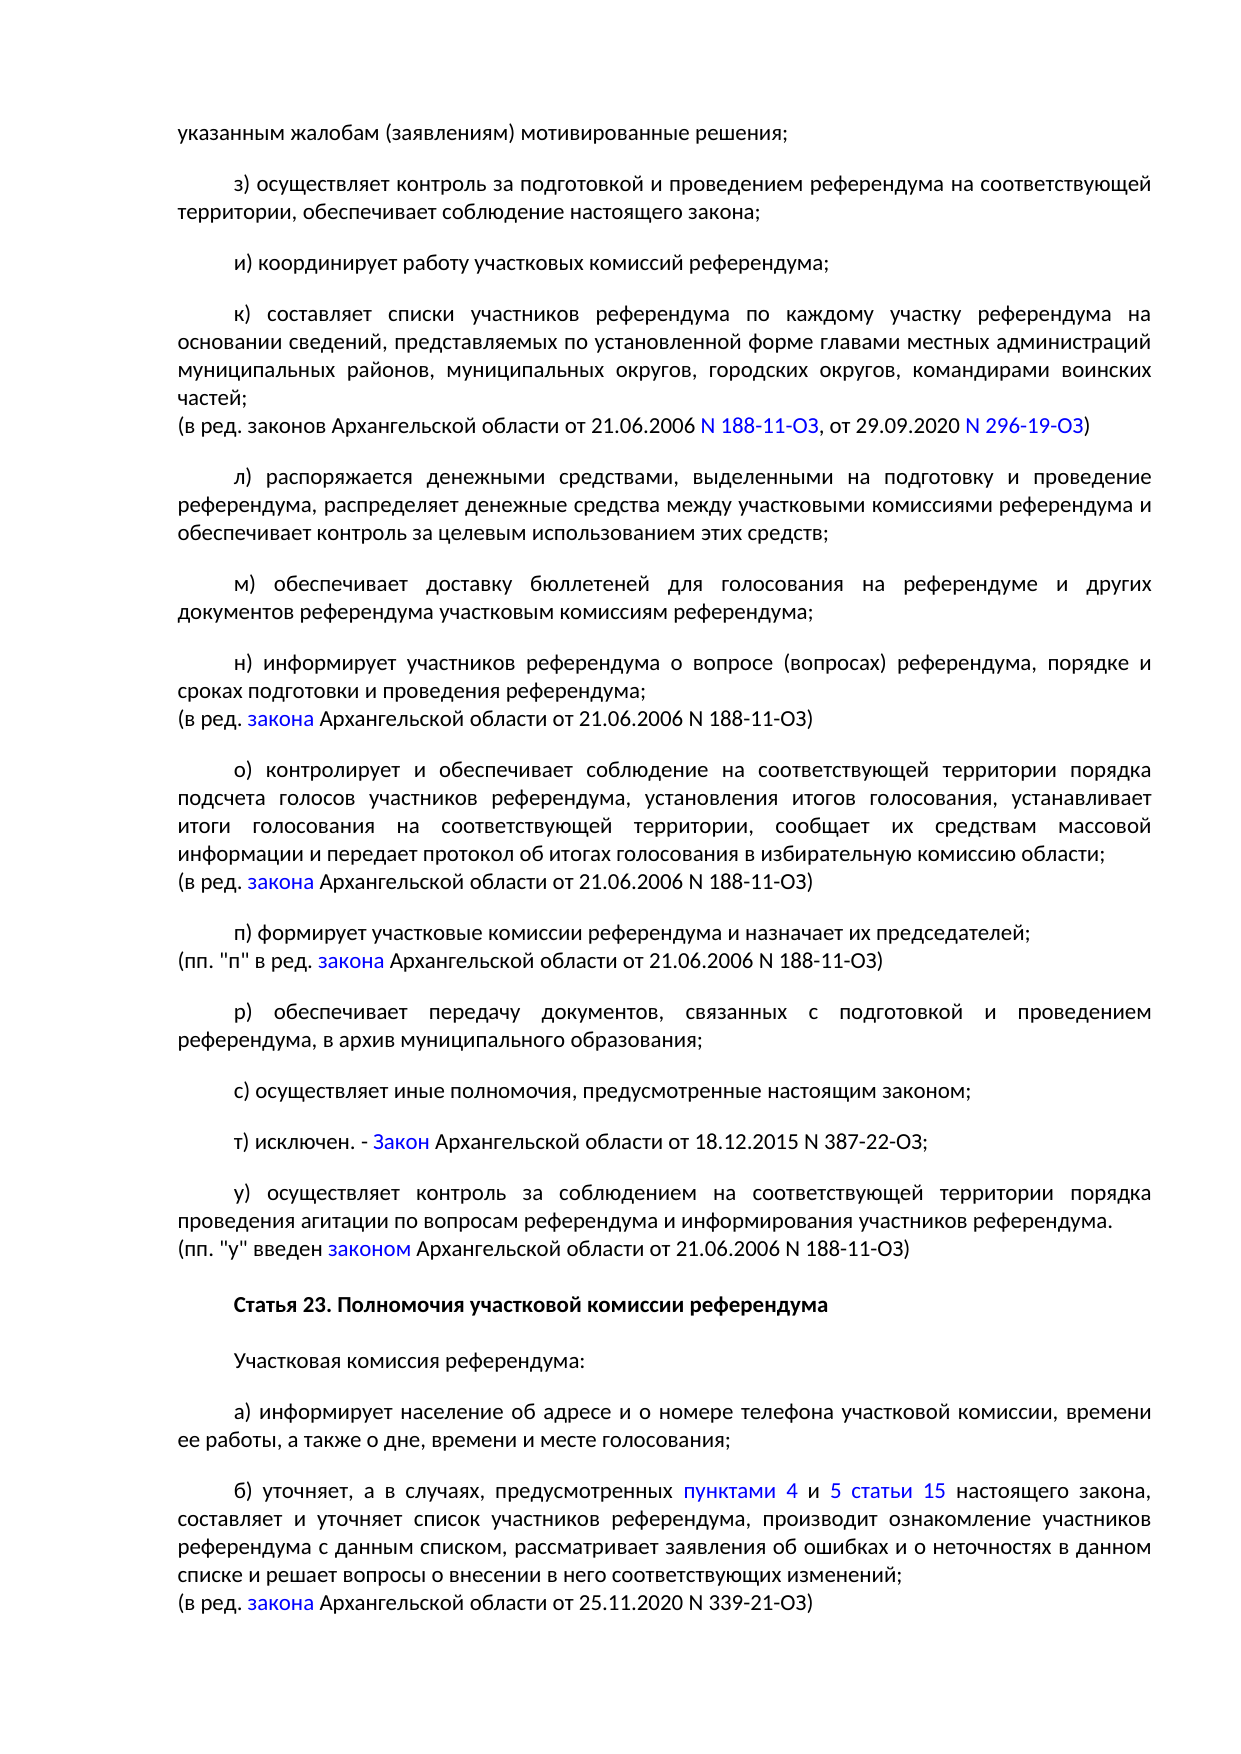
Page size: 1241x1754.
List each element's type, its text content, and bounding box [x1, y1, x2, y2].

text (в ред. закона Архангельской области от 21.06.2006 N 188-11-ОЗ) [177, 867, 1152, 895]
text с) осуществляет иные полномочия, предусмотренные настоящим законом; [177, 1076, 1152, 1104]
text н) информирует участников референдума о вопросе (вопросах) референдума, порядке и сроках подготовки и проведения референдума; [177, 648, 1152, 704]
text (в ред. закона Архангельской области от 25.11.2020 N 339-21-ОЗ) [177, 1588, 1152, 1616]
text (в ред. закона Архангельской области от 21.06.2006 N 188-11-ОЗ) [177, 704, 1152, 732]
text и) координирует работу участковых комиссий референдума; [177, 248, 1152, 276]
text л) распоряжается денежными средствами, выделенными на подготовку и проведение референдума, распределяет денежные средства между участковыми комиссиями референдума и обеспечивает контроль за целевым использованием этих средств; [177, 462, 1152, 546]
text р) обеспечивает передачу документов, связанных с подготовкой и проведением референдума, в архив муниципального образования; [177, 997, 1152, 1053]
text (в ред. законов Архангельской области от 21.06.2006 N 188-11-ОЗ, от 29.09.2020 N 296-19-ОЗ) [177, 411, 1152, 439]
text к) составляет списки участников референдума по каждому участку референдума на основании сведений, представляемых по установленной форме главами местных администраций муниципальных районов, муниципальных округов, городских округов, командирами воинских частей; [177, 299, 1152, 411]
text (пп. "у" введен законом Архангельской области от 21.06.2006 N 188-11-ОЗ) [177, 1234, 1152, 1262]
title Статья 23. Полномочия участковой комиссии референдума [177, 1290, 1152, 1318]
text (пп. "п" в ред. закона Архангельской области от 21.06.2006 N 188-11-ОЗ) [177, 946, 1152, 974]
text з) осуществляет контроль за подготовкой и проведением референдума на соответствующей территории, обеспечивает соблюдение настоящего закона; [177, 169, 1152, 225]
text б) уточняет, а в случаях, предусмотренных пунктами 4 и 5 статьи 15 настоящего закона, составляет и уточняет список участников референдума, производит ознакомление участников референдума с данным списком, рассматривает заявления об ошибках и о неточностях в данном списке и решает вопросы о внесении в него соответствующих изменений; [177, 1476, 1152, 1588]
text п) формирует участковые комиссии референдума и назначает их председателей; [177, 918, 1152, 946]
text а) информирует население об адресе и о номере телефона участковой комиссии, времени ее работы, а также о дне, времени и месте голосования; [177, 1397, 1152, 1453]
text о) контролирует и обеспечивает соблюдение на соответствующей территории порядка подсчета голосов участников референдума, установления итогов голосования, устанавливает итоги голосования на соответствующей территории, сообщает их средствам массовой информации и передает протокол об итогах голосования в избирательную комиссию области; [177, 755, 1152, 867]
text Участковая комиссия референдума: [177, 1346, 1152, 1374]
text у) осуществляет контроль за соблюдением на соответствующей территории порядка проведения агитации по вопросам референдума и информирования участников референдума. [177, 1178, 1152, 1234]
text м) обеспечивает доставку бюллетеней для голосования на референдуме и других документов референдума участковым комиссиям референдума; [177, 569, 1152, 625]
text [177, 118, 1152, 146]
text т) исключен. - Закон Архангельской области от 18.12.2015 N 387-22-ОЗ; [177, 1127, 1152, 1155]
